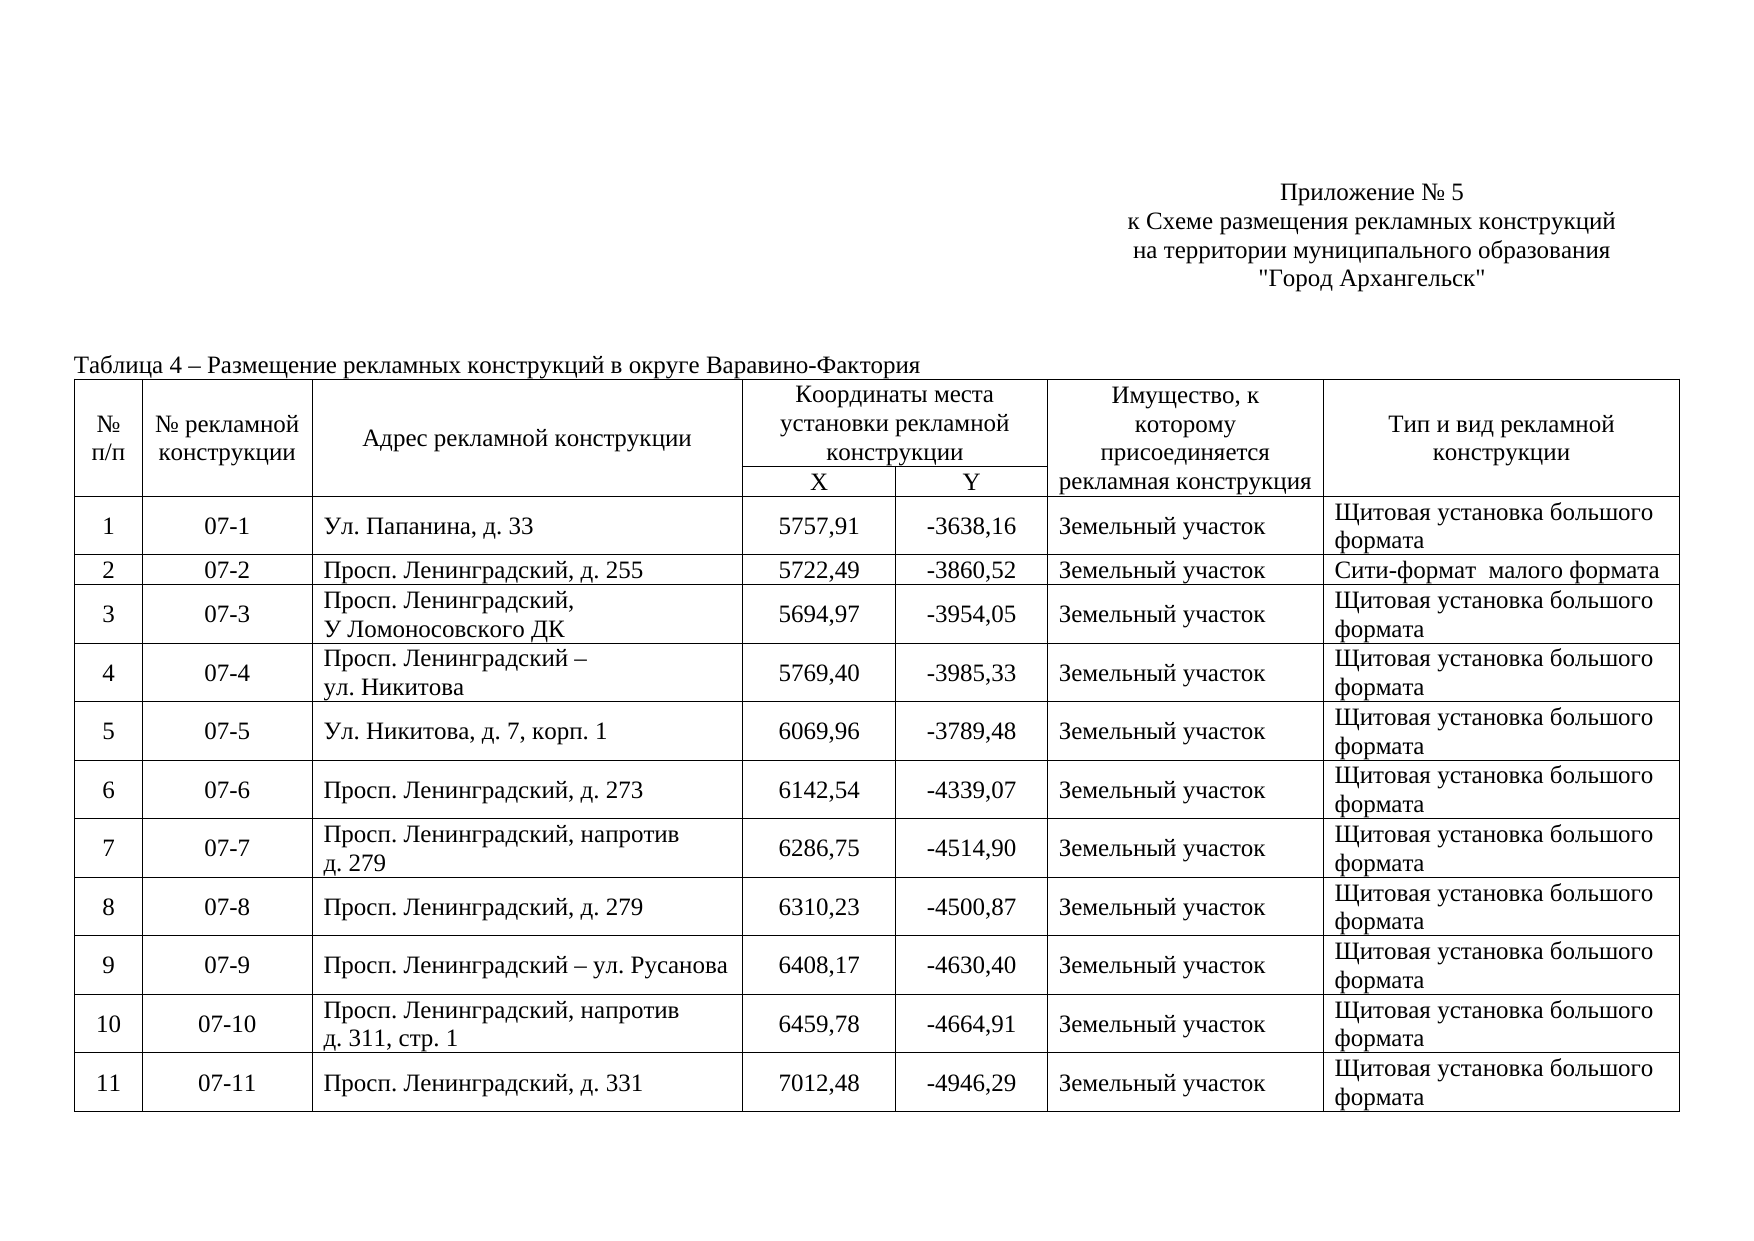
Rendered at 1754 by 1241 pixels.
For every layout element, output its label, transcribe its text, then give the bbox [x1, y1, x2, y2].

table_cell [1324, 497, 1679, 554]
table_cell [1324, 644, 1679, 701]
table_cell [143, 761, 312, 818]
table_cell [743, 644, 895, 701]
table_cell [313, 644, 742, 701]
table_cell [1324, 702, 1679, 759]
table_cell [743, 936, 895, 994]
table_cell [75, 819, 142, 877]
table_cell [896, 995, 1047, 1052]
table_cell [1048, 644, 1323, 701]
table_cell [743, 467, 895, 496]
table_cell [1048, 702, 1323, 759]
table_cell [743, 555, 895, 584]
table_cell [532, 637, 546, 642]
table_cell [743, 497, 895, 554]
text Приложение № 5 [1107, 177, 1636, 206]
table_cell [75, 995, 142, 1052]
text Таблица 4 – Размещение рекламных конструкций в округе Варавино-Фактория [74, 350, 1636, 378]
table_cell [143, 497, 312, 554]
text к Схеме размещения рекламных конструкций [1107, 206, 1636, 235]
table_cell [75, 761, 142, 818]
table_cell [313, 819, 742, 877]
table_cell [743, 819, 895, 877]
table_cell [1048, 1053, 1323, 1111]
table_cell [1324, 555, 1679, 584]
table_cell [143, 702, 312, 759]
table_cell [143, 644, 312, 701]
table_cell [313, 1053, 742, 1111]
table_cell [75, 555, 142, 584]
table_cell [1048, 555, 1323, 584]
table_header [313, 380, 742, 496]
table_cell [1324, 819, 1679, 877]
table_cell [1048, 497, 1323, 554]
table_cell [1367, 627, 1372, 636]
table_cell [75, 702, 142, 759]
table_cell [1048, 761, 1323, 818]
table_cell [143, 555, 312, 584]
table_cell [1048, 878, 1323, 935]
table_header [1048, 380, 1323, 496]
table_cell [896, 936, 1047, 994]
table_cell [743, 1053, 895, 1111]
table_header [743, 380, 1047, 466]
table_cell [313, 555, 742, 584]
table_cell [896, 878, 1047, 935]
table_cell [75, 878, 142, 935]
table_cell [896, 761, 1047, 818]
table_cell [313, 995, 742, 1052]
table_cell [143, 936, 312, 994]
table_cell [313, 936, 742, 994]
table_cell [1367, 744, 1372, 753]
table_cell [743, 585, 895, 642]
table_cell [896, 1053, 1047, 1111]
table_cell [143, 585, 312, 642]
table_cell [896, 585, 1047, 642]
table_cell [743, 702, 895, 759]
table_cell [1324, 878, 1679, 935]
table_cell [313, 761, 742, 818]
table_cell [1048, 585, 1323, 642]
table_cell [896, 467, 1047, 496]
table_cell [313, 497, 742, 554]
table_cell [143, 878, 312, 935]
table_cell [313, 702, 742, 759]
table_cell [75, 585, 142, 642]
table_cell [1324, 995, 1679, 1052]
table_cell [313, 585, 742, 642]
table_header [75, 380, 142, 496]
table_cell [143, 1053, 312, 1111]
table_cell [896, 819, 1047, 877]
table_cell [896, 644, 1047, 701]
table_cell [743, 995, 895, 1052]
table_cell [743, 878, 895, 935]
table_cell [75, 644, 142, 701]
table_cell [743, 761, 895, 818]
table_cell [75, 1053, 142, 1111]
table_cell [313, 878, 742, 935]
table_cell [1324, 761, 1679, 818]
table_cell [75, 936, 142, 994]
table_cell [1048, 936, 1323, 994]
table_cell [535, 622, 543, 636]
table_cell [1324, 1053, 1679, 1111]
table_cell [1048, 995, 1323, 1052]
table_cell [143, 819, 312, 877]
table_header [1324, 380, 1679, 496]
text на территории муниципального образования "Город Архангельск" [1107, 235, 1636, 292]
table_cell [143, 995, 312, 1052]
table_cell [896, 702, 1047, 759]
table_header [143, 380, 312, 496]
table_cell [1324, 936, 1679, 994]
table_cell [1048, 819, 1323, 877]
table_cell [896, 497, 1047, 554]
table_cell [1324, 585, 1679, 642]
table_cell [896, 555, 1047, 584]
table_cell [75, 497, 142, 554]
